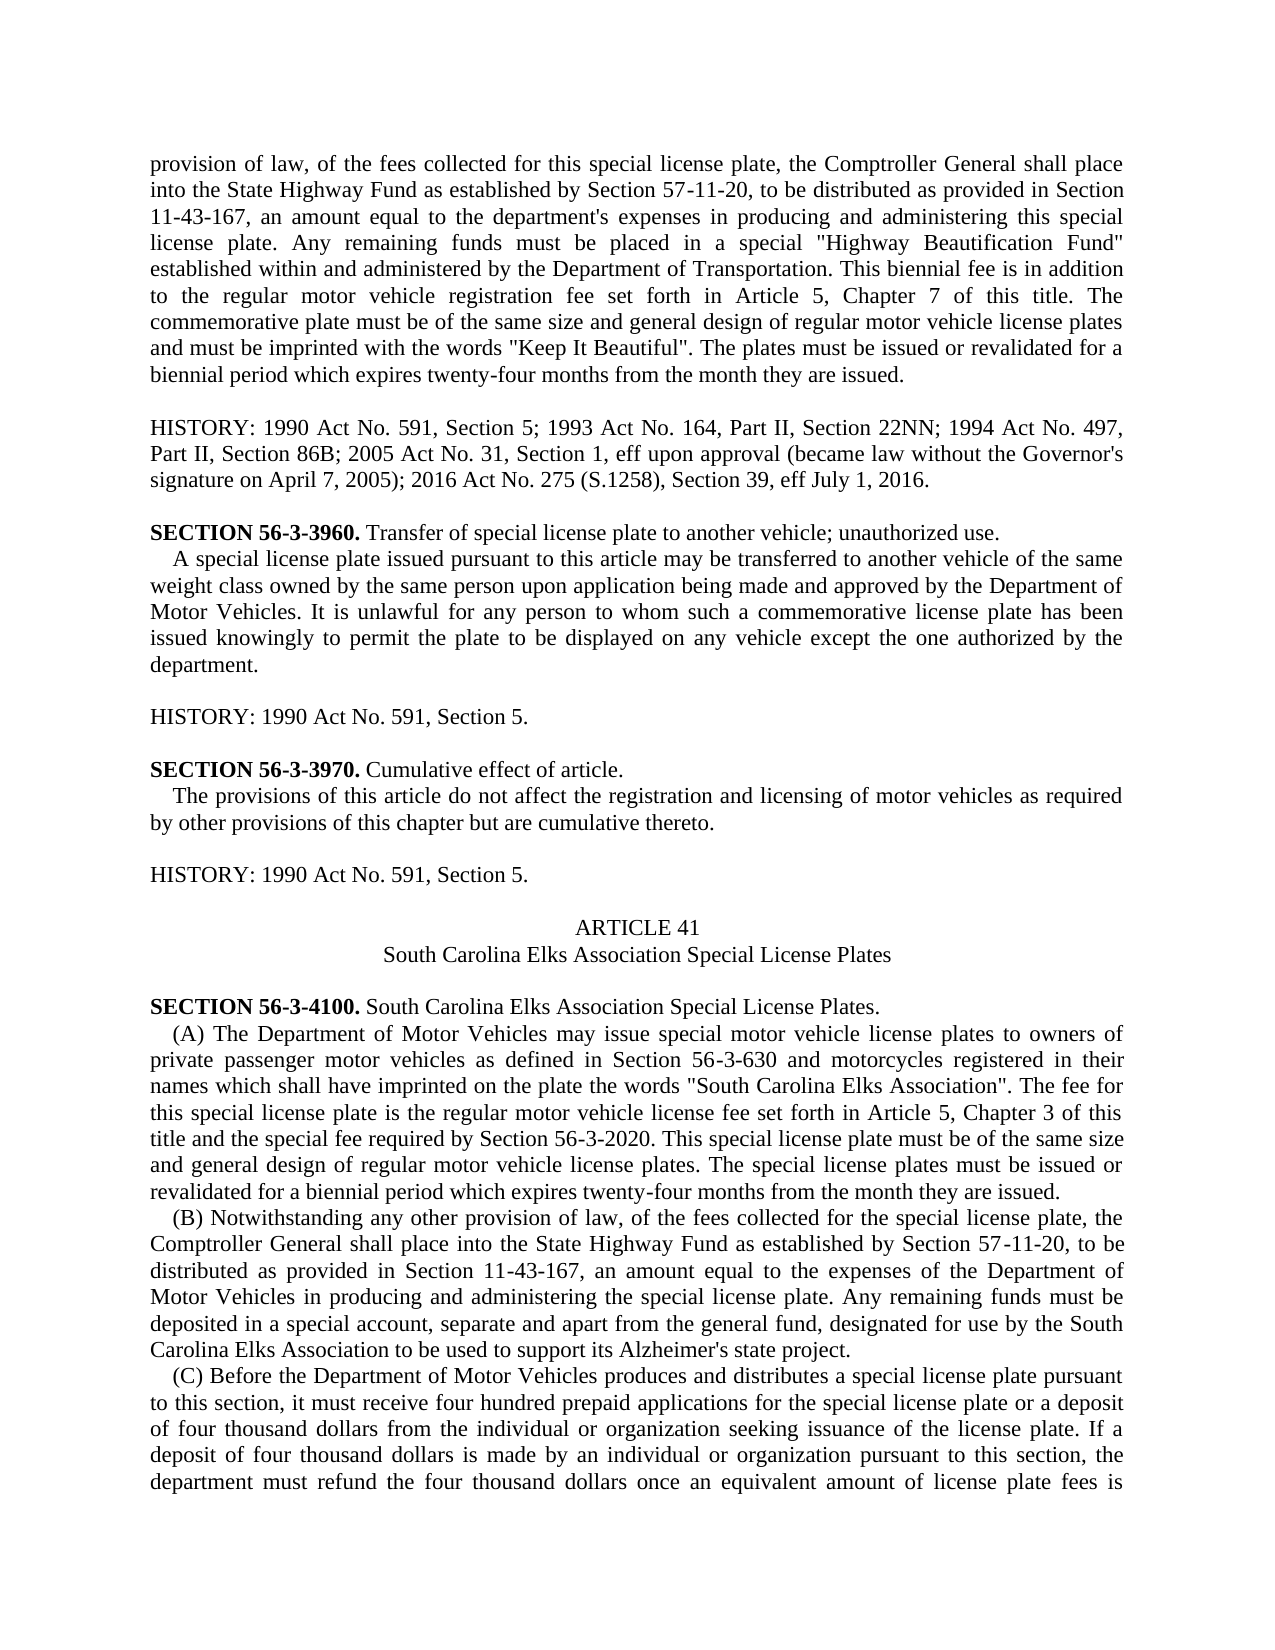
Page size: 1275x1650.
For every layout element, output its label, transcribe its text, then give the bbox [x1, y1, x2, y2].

text HISTORY: 1990 Act No. 591, Section 5. [150, 862, 1125, 888]
text (B) Notwithstanding any other provision of law, of the fees collected for the special license plate, the Comptroller General shall place into the State Highway Fund as established by Section 57-11-20, to be distributed as provided in Section 11-43-167, an amount equal to the expenses of the Department of Motor Vehicles in producing and administering the special license plate. Any remaining funds must be deposited in a special account, separate and apart from the general fund, designated for use by the South Carolina Elks Association to be used to support its Alzheimer's state project. [150, 1204, 1125, 1362]
text HISTORY: 1990 Act No. 591, Section 5. [150, 703, 1125, 730]
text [150, 150, 1125, 387]
text HISTORY: 1990 Act No. 591, Section 5; 1993 Act No. 164, Part II, Section 22NN; 1994 Act No. 497, Part II, Section 86B; 2005 Act No. 31, Section 1, eff upon approval (became law without the Governor's signature on April 7, 2005); 2016 Act No. 275 (S.1258), Section 39, eff July 1, 2016. [150, 413, 1125, 493]
text A special license plate issued pursuant to this article may be transferred to another vehicle of the same weight class owned by the same person upon application being made and approved by the Department of Motor Vehicles. It is unlawful for any person to whom such a commemorative license plate has been issued knowingly to permit the plate to be displayed on any vehicle except the one authorized by the department. [150, 545, 1125, 677]
text (A) The Department of Motor Vehicles may issue special motor vehicle license plates to owners of private passenger motor vehicles as defined in Section 56-3-630 and motorcycles registered in their names which shall have imprinted on the plate the words "South Carolina Elks Association". The fee for this special license plate is the regular motor vehicle license fee set forth in Article 5, Chapter 3 of this title and the special fee required by Section 56-3-2020. This special license plate must be of the same size and general design of regular motor vehicle license plates. The special license plates must be issued or revalidated for a biennial period which expires twenty-four months from the month they are issued. [150, 1020, 1125, 1204]
text SECTION 56-3-4100. South Carolina Elks Association Special License Plates. [150, 993, 1125, 1020]
text SECTION 56-3-3970. Cumulative effect of article. [150, 756, 1125, 782]
text SECTION 56-3-3960. Transfer of special license plate to another vehicle; unauthorized use. [150, 519, 1125, 545]
text The provisions of this article do not affect the registration and licensing of motor vehicles as required by other provisions of this chapter but are cumulative thereto. [150, 782, 1125, 835]
text ARTICLE 41 [150, 914, 1125, 941]
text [150, 1362, 1125, 1494]
text South Carolina Elks Association Special License Plates [150, 941, 1125, 967]
